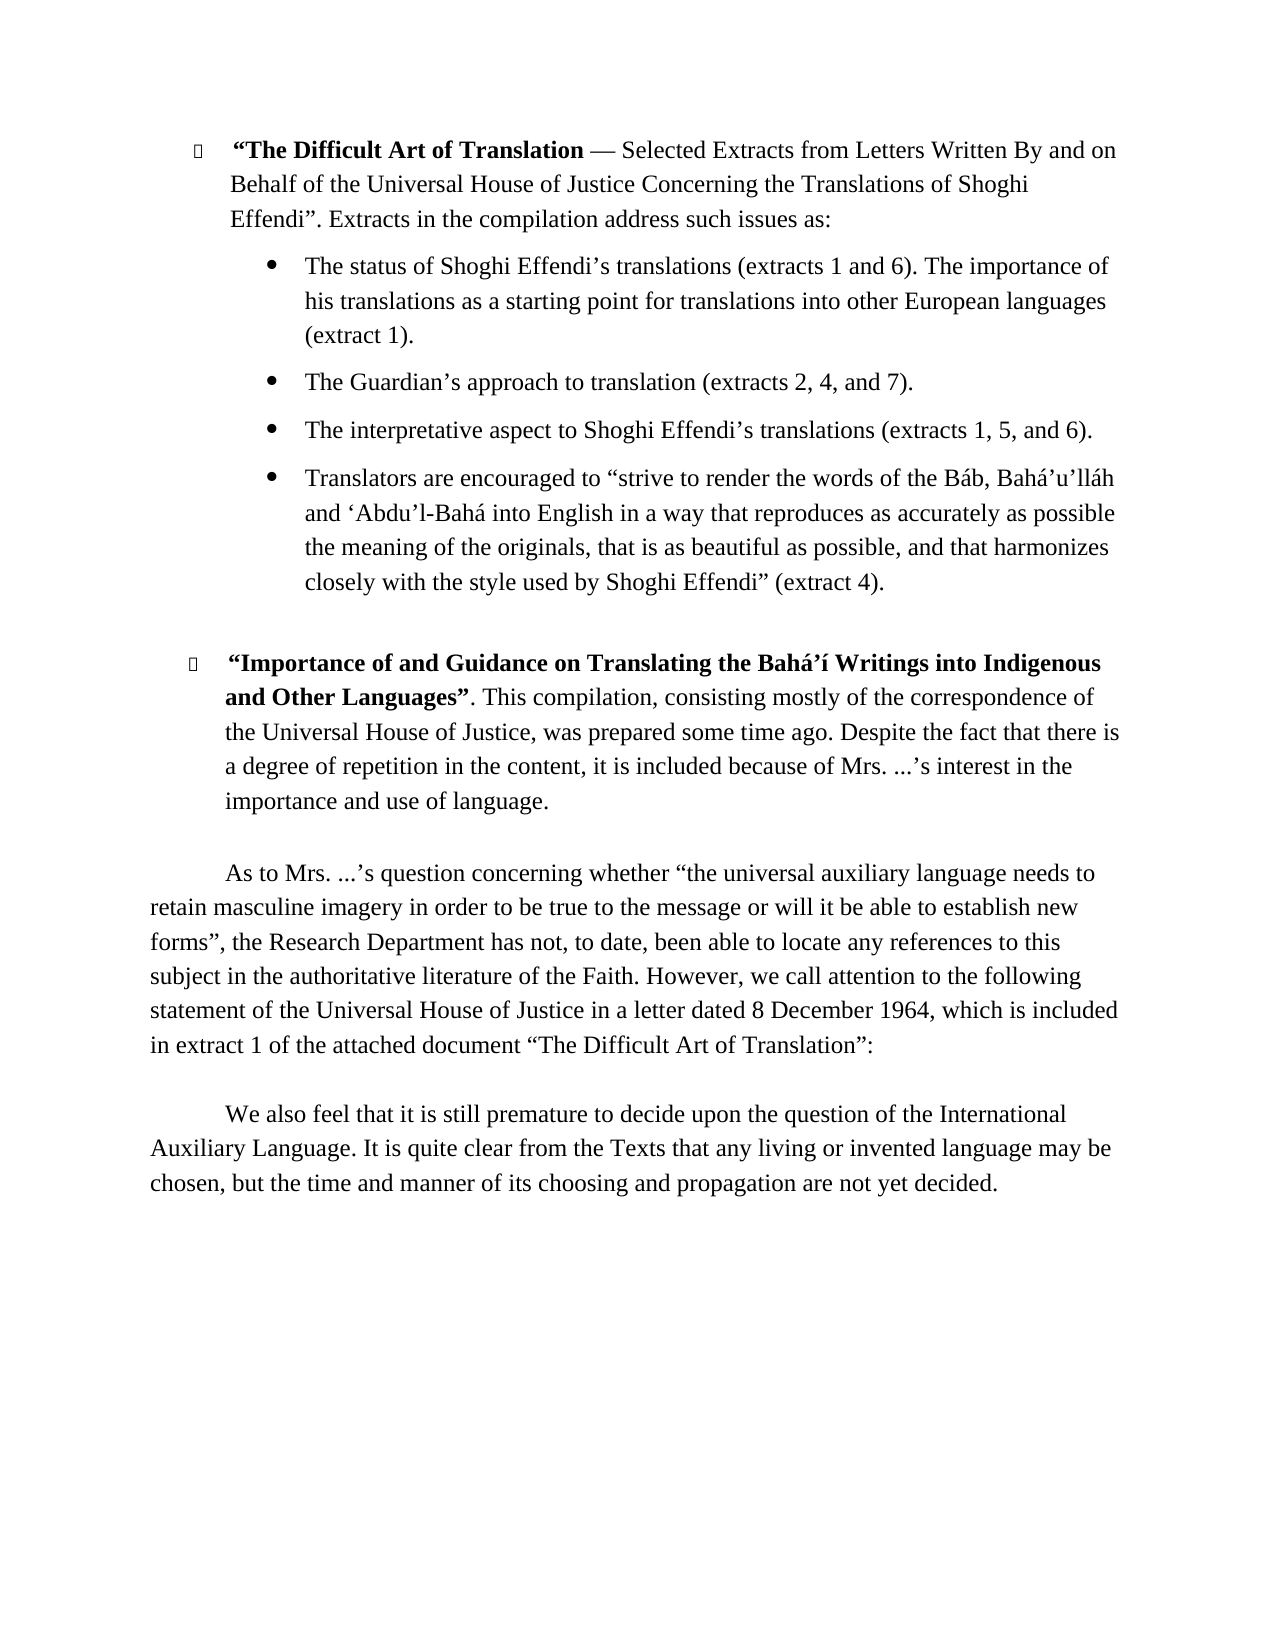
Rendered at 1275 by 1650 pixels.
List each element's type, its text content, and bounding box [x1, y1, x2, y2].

text We also feel that it is still premature to decide upon the question of the International Auxiliary Language. It is quite clear from the Texts that any living or invented language may be chosen, but the time and manner of its choosing and propagation are not yet decided. [150, 1099, 1125, 1197]
text  “The Difficult Art of Translation — Selected Extracts from Letters Written By and on Behalf of the Universal House of Justice Concerning the Translations of Shoghi Effendi”. Extracts in the compilation address such issues as: [192, 135, 1125, 233]
text As to Mrs. ...’s question concerning whether “the universal auxiliary language needs to retain masculine imagery in order to be true to the message or will it be able to establish new forms”, the Research Department has not, to date, been able to locate any references to this subject in the authoritative literature of the Faith. However, we call attention to the following statement of the Universal House of Justice in a letter dated 8 December 1964, which is included in extract 1 of the attached document “The Difficult Art of Translation”: [150, 858, 1125, 1059]
list The status of Shoghi Effendi’s translations (extracts 1 and 6). The importance of his translations as a starting point for translations into other European languages (extract 1). [267, 251, 1125, 349]
list The interpretative aspect to Shoghi Effendi’s translations (extracts 1, 5, and 6). [267, 415, 1125, 444]
list The Guardian’s approach to translation (extracts 2, 4, and 7). [267, 367, 1125, 397]
list Translators are encouraged to “strive to render the words of the Báb, Bahá’u’lláh and ‘Abdu’l-Bahá into English in a way that reproduces as accurately as possible the meaning of the originals, that is as beautiful as possible, and that harmonizes closely with the style used by Shoghi Effendi” (extract 4). [267, 463, 1125, 595]
text  “Importance of and Guidance on Translating the Bahá’í Writings into Indigenous and Other Languages”. This compilation, consisting mostly of the correspondence of the Universal House of Justice, was prepared some time ago. Despite the fact that there is a degree of repetition in the content, it is included because of Mrs. ...’s interest in the importance and use of language. [187, 648, 1125, 815]
